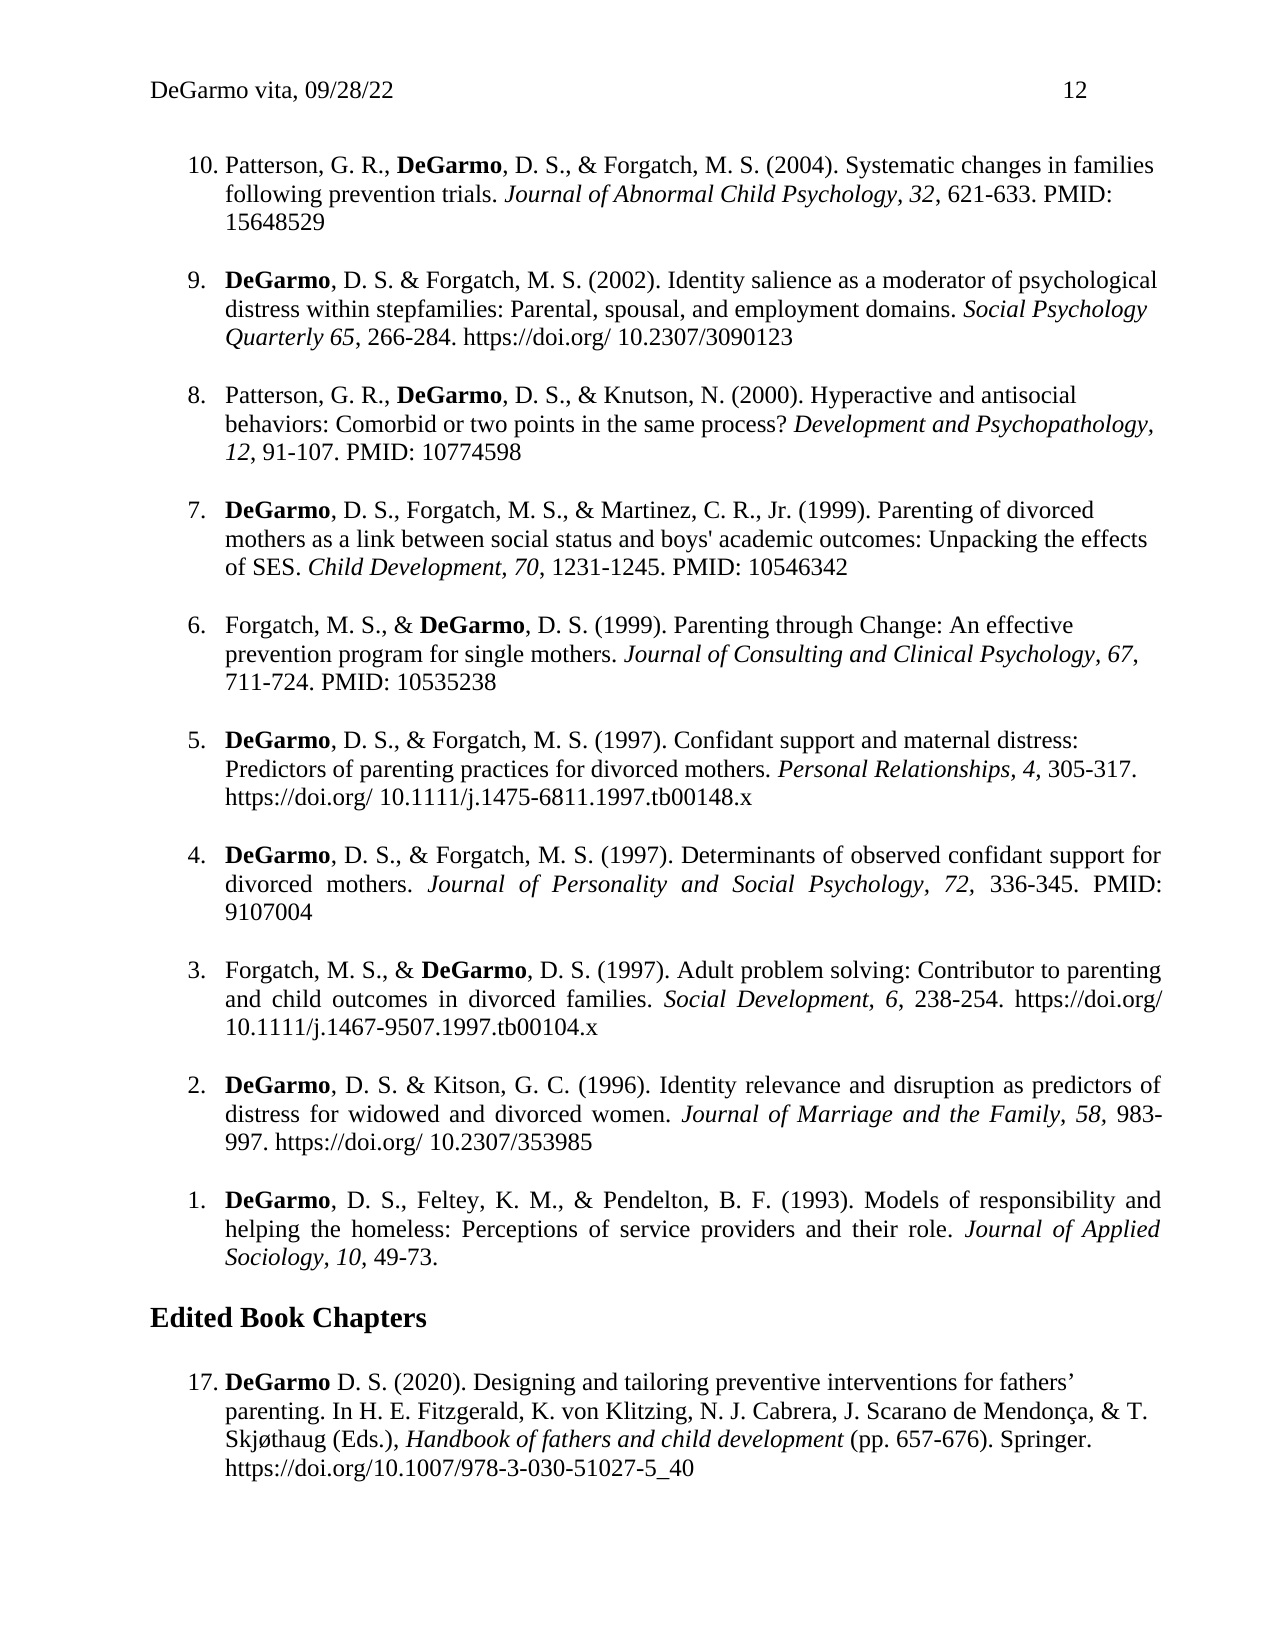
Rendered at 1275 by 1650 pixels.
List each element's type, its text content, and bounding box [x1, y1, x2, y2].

list Forgatch, M. S., & DeGarmo, D. S. (1997). Adult problem solving: Contributor to parenting and child outcomes in divorced families. Social Development, 6, 238-254. https://doi.org/ 10.1111/j.1467-9507.1997.tb00104.x [187, 955, 1162, 1041]
list Forgatch, M. S., & DeGarmo, D. S. (1999). Parenting through Change: An effective prevention program for single mothers. Journal of Consulting and Clinical Psychology, 67, 711-724. PMID: 10535238 [187, 610, 1162, 696]
list DeGarmo, D. S. & Kitson, G. C. (1996). Identity relevance and disruption as predictors of distress for widowed and divorced women. Journal of Marriage and the Family, 58, 983-997. https://doi.org/ 10.2307/353985 [187, 1070, 1162, 1156]
text 10. Patterson, G. R., DeGarmo, D. S., & Forgatch, M. S. (2004). Systematic changes in families following prevention trials. Journal of Abnormal Child Psychology, 32, 621-633. PMID: 15648529 [187, 150, 1162, 236]
list DeGarmo, D. S., & Forgatch, M. S. (1997). Determinants of observed confidant support for divorced mothers. Journal of Personality and Social Psychology, 72, 336-345. PMID: 9107004 [187, 840, 1162, 926]
text 8. Patterson, G. R., DeGarmo, D. S., & Knutson, N. (2000). Hyperactive and antisocial behaviors: Comorbid or two points in the same process? Development and Psychopathology, 12, 91-107. PMID: 10774598 [187, 380, 1162, 466]
text 17. DeGarmo D. S. (2020). Designing and tailoring preventive interventions for fathers’ parenting. In H. E. Fitzgerald, K. von Klitzing, N. J. Cabrera, J. Scarano de Mendonça, & T. Skjøthaug (Eds.), Handbook of fathers and child development (pp. 657-676). Springer. https://doi.org/10.1007/978-3-030-51027-5_40 [187, 1367, 1162, 1482]
list DeGarmo, D. S., Forgatch, M. S., & Martinez, C. R., Jr. (1999). Parenting of divorced mothers as a link between social status and boys' academic outcomes: Unpacking the effects of SES. Child Development, 70, 1231-1245. PMID: 10546342 [187, 495, 1162, 581]
text Edited Book Chapters [150, 1300, 1162, 1333]
list DeGarmo, D. S., Feltey, K. M., & Pendelton, B. F. (1993). Models of responsibility and helping the homeless: Perceptions of service providers and their role. Journal of Applied Sociology, 10, 49-73. [187, 1185, 1162, 1271]
text 9. DeGarmo, D. S. & Forgatch, M. S. (2002). Identity salience as a moderator of psychological distress within stepfamilies: Parental, spousal, and employment domains. Social Psychology Quarterly 65, 266-284. https://doi.org/ 10.2307/3090123 [187, 265, 1162, 351]
list DeGarmo, D. S., & Forgatch, M. S. (1997). Confidant support and maternal distress: Predictors of parenting practices for divorced mothers. Personal Relationships, 4, 305-317. https://doi.org/ 10.1111/j.1475-6811.1997.tb00148.x [187, 725, 1162, 811]
